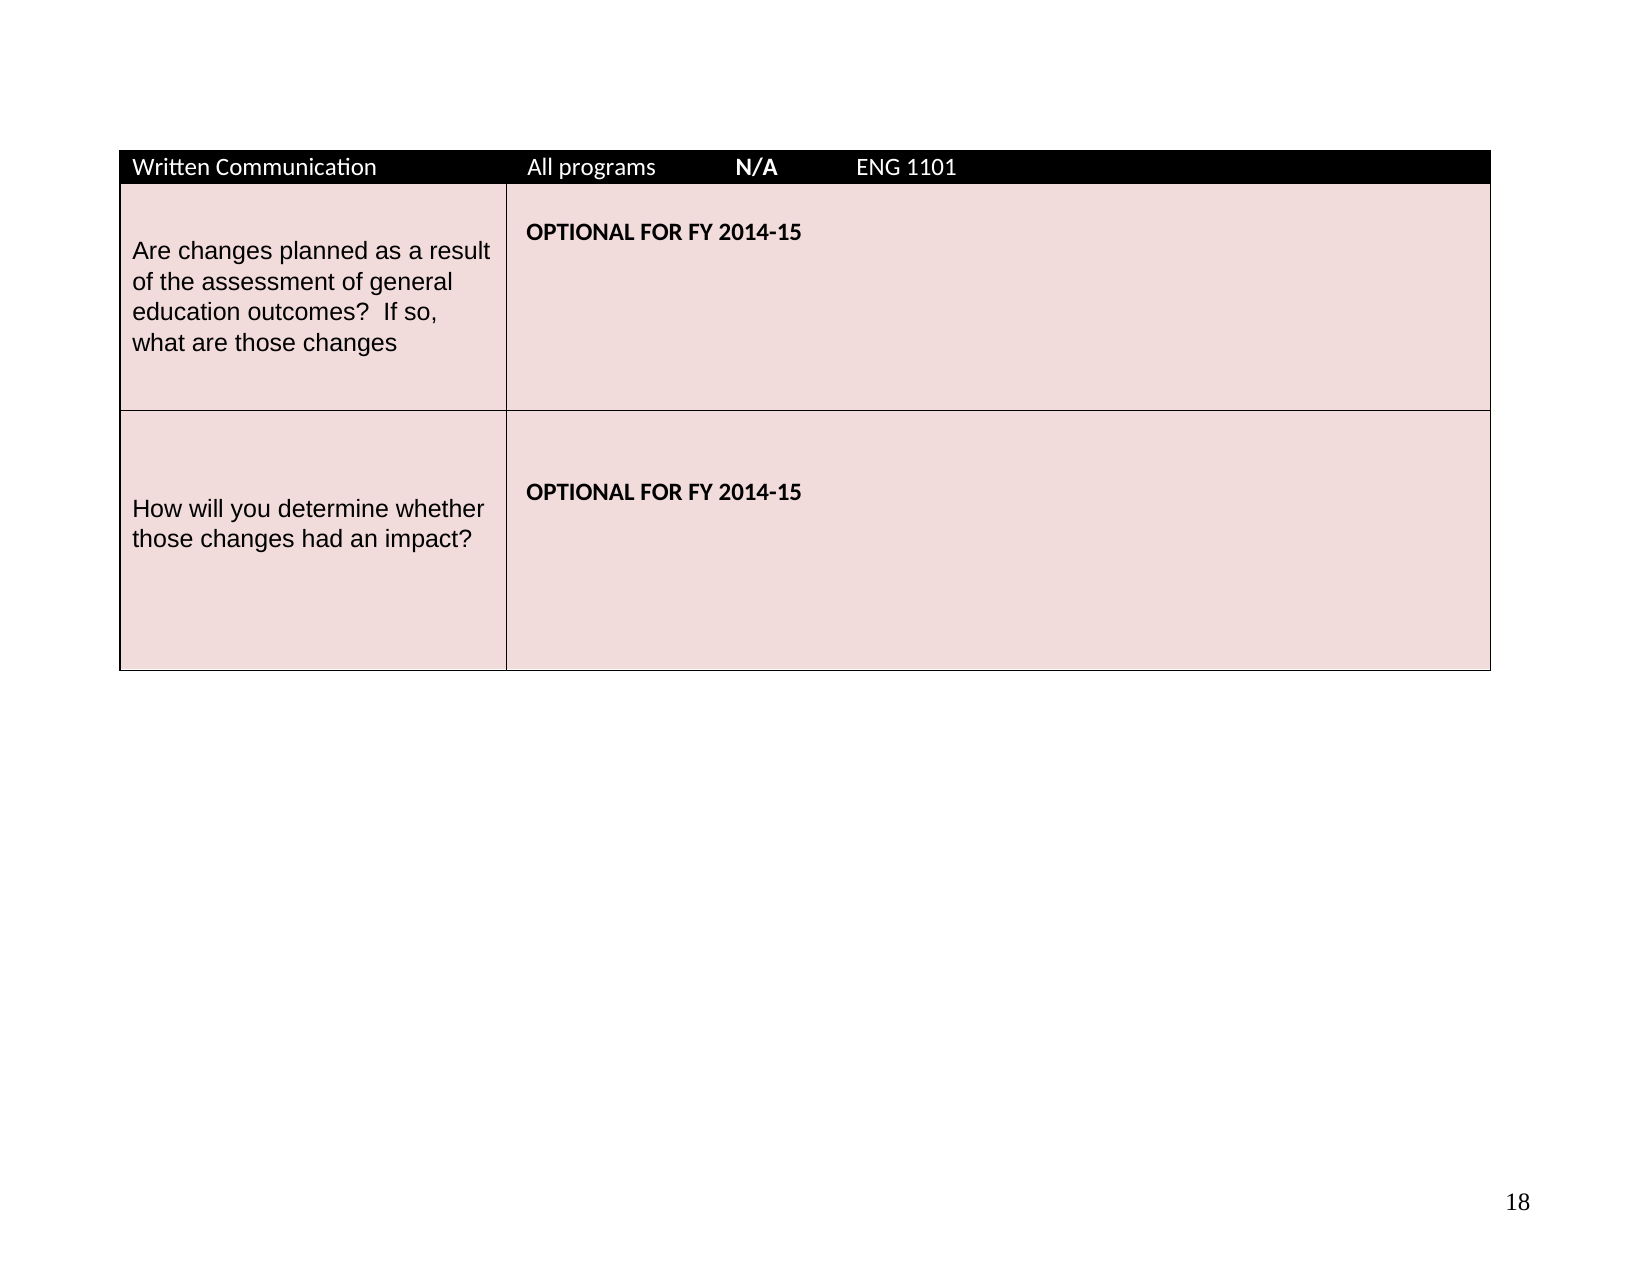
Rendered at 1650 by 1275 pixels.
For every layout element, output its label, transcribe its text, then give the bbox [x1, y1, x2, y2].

table_cell Are changes planned as a result of the assessment of general education outcomes? If so, what are those changes [121, 184, 506, 410]
table_cell OPTIONAL FOR FY 2014-15 [507, 411, 1490, 669]
table_cell [1072, 151, 1490, 183]
table_cell N/A [677, 151, 836, 183]
table_cell ENG 1101 [837, 151, 1071, 183]
table_cell All programs [507, 151, 676, 183]
table_cell OPTIONAL FOR FY 2014-15 [507, 184, 1490, 410]
table_cell How will you determine whether those changes had an impact? [121, 411, 506, 669]
table_cell Written Communication [121, 151, 506, 183]
